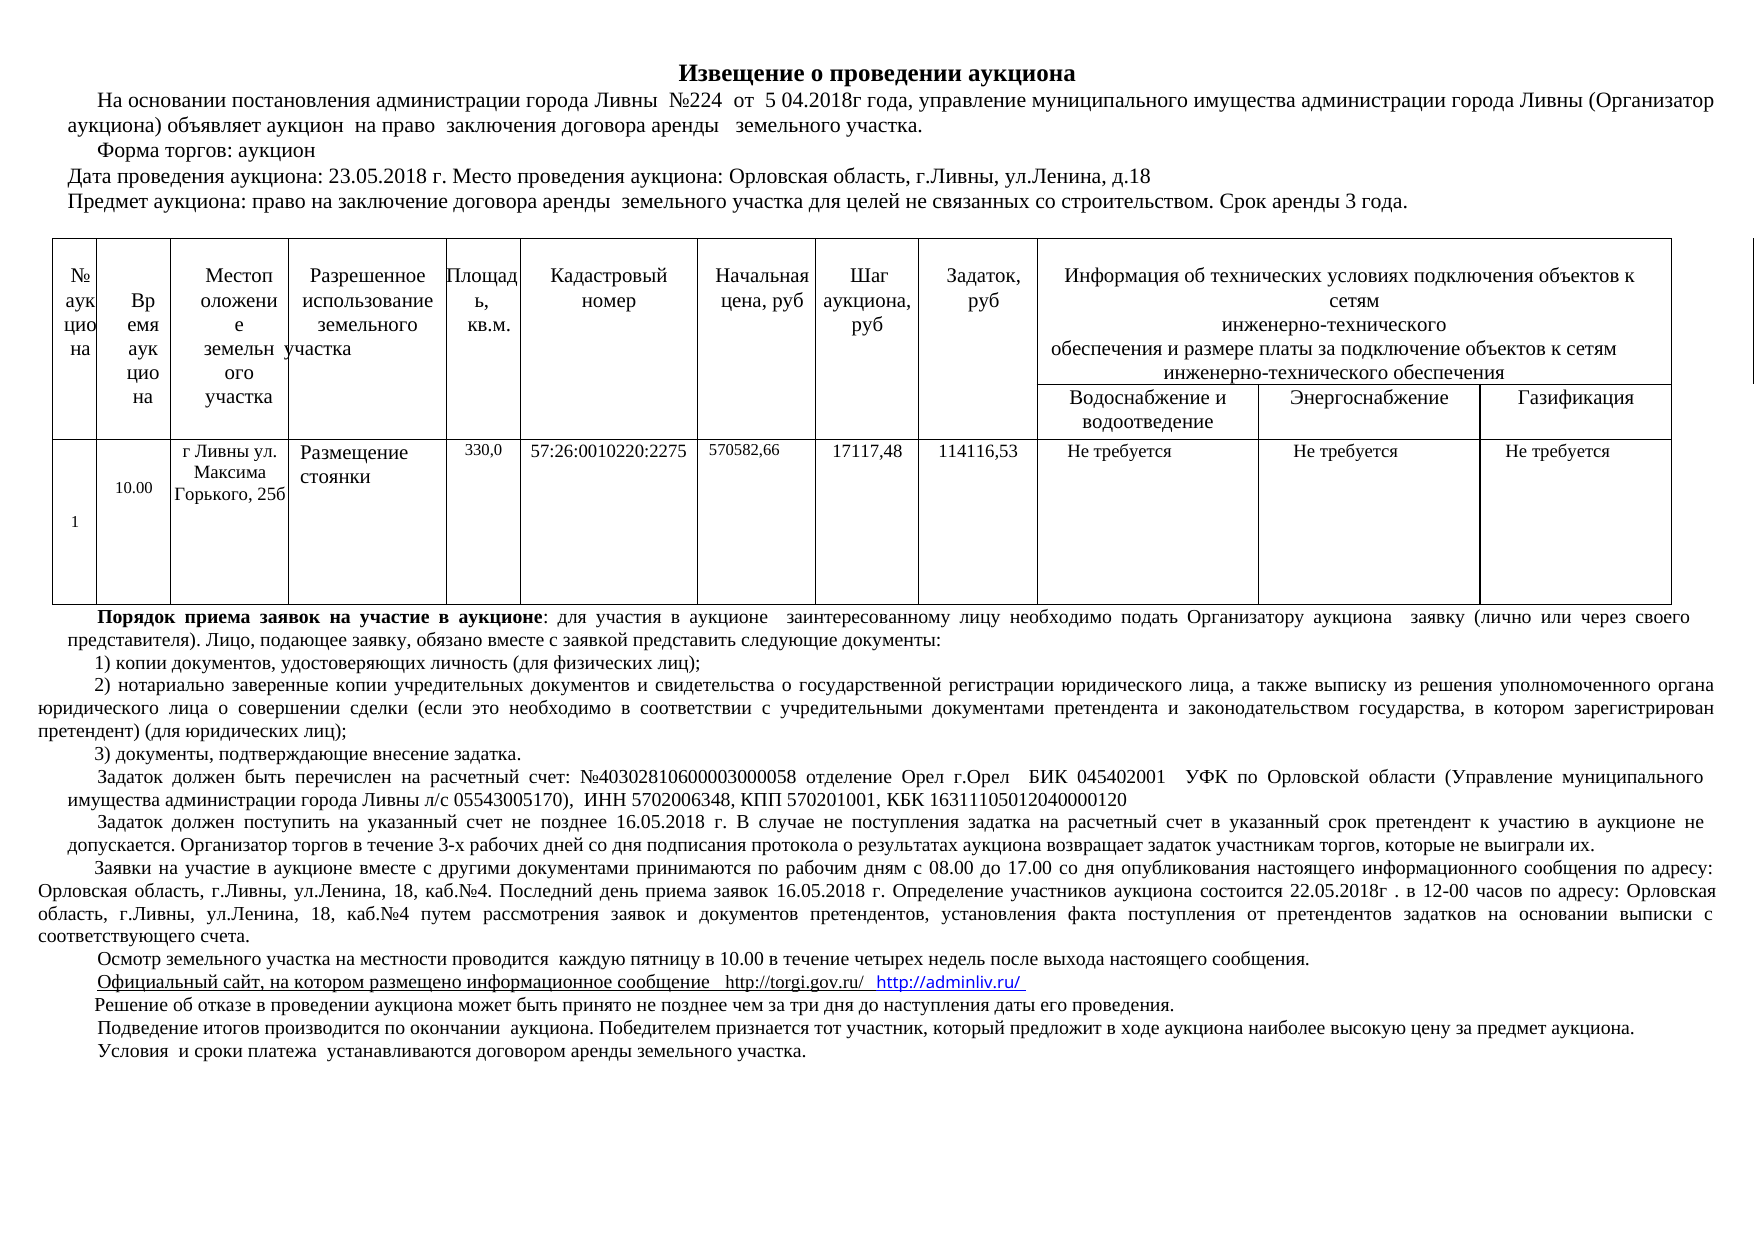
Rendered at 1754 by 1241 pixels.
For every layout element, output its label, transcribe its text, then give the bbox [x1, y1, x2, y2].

text Задаток должен поступить на указанный счет не позднее 16.05.2018 г. В случае не поступления задатка на расчетный счет в указанный срок претендент к участию в аукционе не допускается. Организатор торгов в течение 3-х рабочих дней со дня подписания протокола о результатах аукциона возвращает задаток участникам торгов, которые не выиграли их. [67, 810, 1706, 856]
table_cell 57:26:0010220:2275 [521, 440, 697, 604]
text Форма торгов: аукцион [67, 137, 1716, 163]
table_header Шаг аукциона, руб [816, 239, 918, 439]
table_header Задаток, руб [919, 239, 1037, 439]
table_header Разрешенное использование земельного участка [289, 239, 446, 439]
table_cell 330,0 [447, 440, 520, 604]
table_cell Не требуется [1481, 440, 1671, 604]
text 2) нотариально заверенные копии учредительных документов и свидетельства о государственной регистрации юридического лица, а также выписку из решения уполномоченного органа юридического лица о совершении сделки (если это необходимо в соответствии с учредительными документами претендента и законодательством государства, в котором зарегистрирован претендент) (для юридических лиц); [38, 673, 1716, 742]
text Порядок приема заявок на участие в аукционе: для участия в аукционе заинтересованному лицу необходимо подать Организатору аукциона заявку (лично или через своего представителя). Лицо, подающее заявку, обязано вместе с заявкой представить следующие документы: [67, 605, 1691, 651]
text Официальный сайт, на котором размещено информационное сообщение http://torgi.gov.ru/ http://adminliv.ru/ [67, 970, 1706, 993]
text 3) документы, подтверждающие внесение задатка. [38, 742, 1716, 765]
table_cell Не требуется [1038, 440, 1258, 604]
table_cell 17117,48 [816, 440, 918, 604]
table_header № аукциона [53, 239, 96, 439]
table_cell Газификация [1481, 385, 1671, 439]
text Заявки на участие в аукционе вместе с другими документами принимаются по рабочим дням с 08.00 до 17.00 со дня опубликования настоящего информационного сообщения по адресу: Орловская область, г.Ливны, ул.Ленина, 18, каб.№4. Последний день приема заявок 16.05.2018 г. Определение участников аукциона состоится 22.05.2018г . в 12-00 часов по адресу: Орловская область, г.Ливны, ул.Ленина, 18, каб.№4 путем рассмотрения заявок и документов претендентов, установления факта поступления от претендентов задатков на основании выписки с соответствующего счета. [38, 856, 1716, 947]
text Дата проведения аукциона: 23.05.2018 г. Место проведения аукциона: Орловская область, г.Ливны, ул.Ленина, д.18 [38, 163, 1716, 188]
table_header Кадастровый номер [521, 239, 697, 439]
text Условия и сроки платежа устанавливаются договором аренды земельного участка. [67, 1039, 1706, 1062]
table_cell Не требуется [1259, 440, 1479, 604]
table_header Начальная цена, руб [698, 239, 815, 439]
table_cell Размещение стоянки [289, 440, 446, 604]
table_cell г Ливны ул. Максима Горького, 25б [171, 440, 288, 604]
table_header Информация об технических условиях подключения объектов к сетям инженерно-технического обеспечения и размере платы за подключение объектов к сетям инженерно-технического обеспечения [1038, 239, 1671, 384]
text Задаток должен быть перечислен на расчетный счет: №40302810600003000058 отделение Орел г.Орел БИК 045402001 УФК по Орловской области (Управление муниципального имущества администрации города Ливны л/с 05543005170), ИНН 5702006348, КПП 570201001, КБК 16311105012040000120 [67, 765, 1706, 810]
table_header Площадь, кв.м. [447, 239, 520, 439]
text 1) копии документов, удостоверяющих личность (для физических лиц); [38, 651, 1716, 673]
table_header Время аукциона [97, 239, 170, 439]
text Решение об отказе в проведении аукциона может быть принято не позднее чем за три дня до наступления даты его проведения. [38, 993, 1716, 1016]
table_cell Энергоснабжение [1259, 385, 1479, 439]
text Подведение итогов производится по окончании аукциона. Победителем признается тот участник, который предложит в ходе аукциона наиболее высокую цену за предмет аукциона. [67, 1016, 1706, 1039]
table_cell 1 [53, 440, 96, 604]
table_cell 10.00 [97, 440, 170, 604]
text На основании постановления администрации города Ливны №224 от 5 04.2018г года, управление муниципального имущества администрации города Ливны (Организатор аукциона) объявляет аукцион на право заключения договора аренды земельного участка. [67, 87, 1716, 137]
table_cell Водоснабжение и водоотведение [1038, 385, 1258, 439]
text Осмотр земельного участка на местности проводится каждую пятницу в 10.00 в течение четырех недель после выхода настоящего сообщения. [67, 947, 1706, 970]
table_cell 570582,66 [698, 440, 815, 604]
table_header [1672, 238, 1753, 384]
text Предмет аукциона: право на заключение договора аренды земельного участка для целей не связанных со строительством. Срок аренды 3 года. [38, 188, 1716, 213]
table_header Местоположение земельного участка [171, 239, 288, 439]
text Извещение о проведении аукциона [38, 58, 1716, 87]
table_cell 114116,53 [919, 440, 1037, 604]
